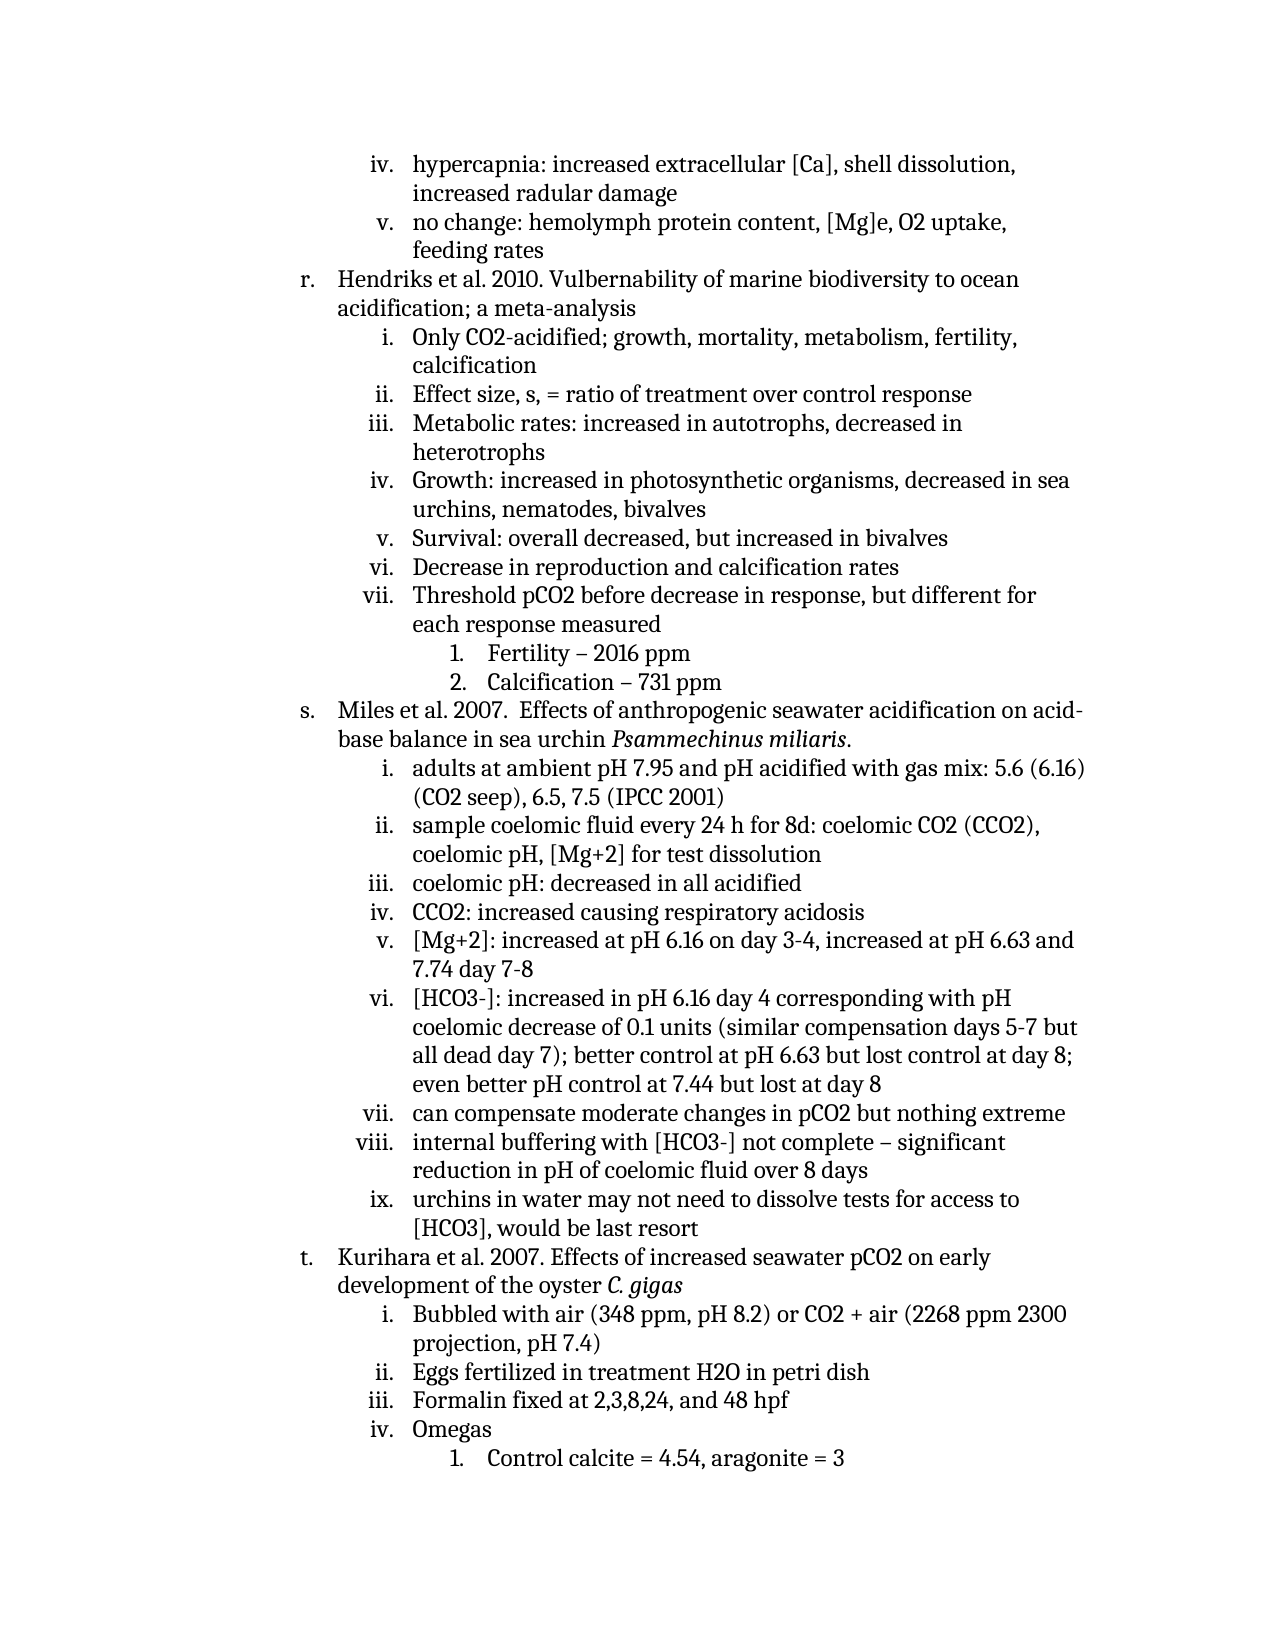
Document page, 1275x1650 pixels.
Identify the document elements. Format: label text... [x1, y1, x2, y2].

list Control calcite = 4.54, aragonite = 3 [450, 1444, 1087, 1472]
list Metabolic rates: increased in autotrophs, decreased in heterotrophs [394, 409, 1087, 466]
list Calcification – 731 ppm [450, 667, 1087, 696]
list Kurihara et al. 2007. Effects of increased seawater pCO2 on early development of the oyster C. gigas [300, 1242, 1087, 1300]
list Miles et al. 2007. Effects of anthropogenic seawater acidification on acid-base balance in sea urchin Psammechinus miliaris. [300, 696, 1087, 754]
list Survival: overall decreased, but increased in bivalves [394, 524, 1087, 552]
list urchins in water may not need to dissolve tests for access to [HCO3], would be last resort [394, 1185, 1087, 1242]
list hypercapnia: increased extracellular [Ca], shell dissolution, increased radular damage [394, 150, 1087, 207]
list Formalin fixed at 2,3,8,24, and 48 hpf [394, 1386, 1087, 1415]
list Hendriks et al. 2010. Vulbernability of marine biodiversity to ocean acidification; a meta-analysis [300, 265, 1087, 322]
list Growth: increased in photosynthetic organisms, decreased in sea urchins, nematodes, bivalves [394, 466, 1087, 524]
list Bubbled with air (348 ppm, pH 8.2) or CO2 + air (2268 ppm 2300 projection, pH 7.4) [394, 1300, 1087, 1357]
list can compensate moderate changes in pCO2 but nothing extreme [394, 1099, 1087, 1127]
list Effect size, s, = ratio of treatment over control response [394, 380, 1087, 409]
list internal buffering with [HCO3-] not complete – significant reduction in pH of coelomic fluid over 8 days [394, 1127, 1087, 1185]
list Eggs fertilized in treatment H2O in petri dish [394, 1357, 1087, 1386]
list Omegas [394, 1415, 1087, 1444]
list Decrease in reproduction and calcification rates [394, 552, 1087, 581]
list coelomic pH: decreased in all acidified [394, 869, 1087, 897]
list CCO2: increased causing respiratory acidosis [394, 897, 1087, 926]
list Threshold pCO2 before decrease in response, but different for each response measured [394, 581, 1087, 639]
list adults at ambient pH 7.95 and pH acidified with gas mix: 5.6 (6.16) (CO2 seep), 6.5, 7.5 (IPCC 2001) [394, 754, 1087, 811]
list sample coelomic fluid every 24 h for 8d: coelomic CO2 (CCO2), coelomic pH, [Mg+2] for test dissolution [394, 811, 1087, 869]
list Only CO2-acidified; growth, mortality, metabolism, fertility, calcification [394, 322, 1087, 380]
list [HCO3-]: increased in pH 6.16 day 4 corresponding with pH coelomic decrease of 0.1 units (similar compensation days 5-7 but all dead day 7); better control at pH 6.63 but lost control at day 8; even better pH control at 7.44 but lost at day 8 [394, 984, 1087, 1099]
list no change: hemolymph protein content, [Mg]e, O2 uptake, feeding rates [394, 207, 1087, 265]
list [Mg+2]: increased at pH 6.16 on day 3-4, increased at pH 6.63 and 7.74 day 7-8 [394, 926, 1087, 984]
list Fertility – 2016 ppm [450, 639, 1087, 667]
